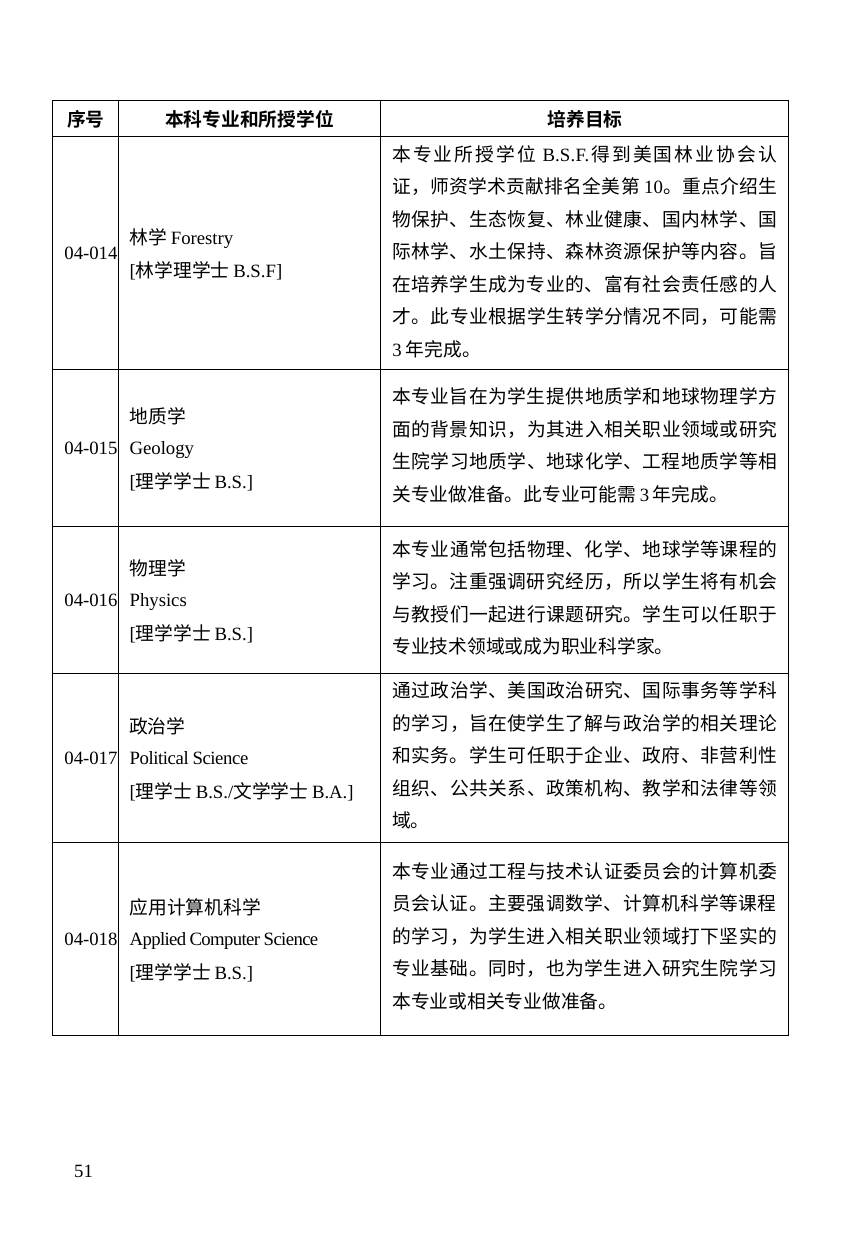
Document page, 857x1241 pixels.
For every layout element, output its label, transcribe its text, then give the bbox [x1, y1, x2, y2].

table_cell 政治学 Political Science [理学士B.S./文学学士B.A.] [119, 674, 380, 842]
table_cell 本专业所授学位B.S.F.得到美国林业协会认证，师资学术贡献排名全美第10。重点介绍生物保护、生态恢复、林业健康、国内林学、国际林学、水土保持、森林资源保护等内容。旨在培养学生成为专业的、富有社会责任感的人才。此专业根据学生转学分情况不同，可能需3年完成。 [381, 137, 788, 369]
table_cell [53, 137, 118, 369]
table_header 本科专业和所授学位 [119, 101, 380, 136]
table_cell [53, 527, 118, 672]
table_header 序号 [53, 101, 118, 136]
table_header 培养目标 [381, 101, 788, 136]
table_cell 通过政治学、美国政治研究、国际事务等学科的学习，旨在使学生了解与政治学的相关理论和实务。学生可任职于企业、政府、非营利性组织、公共关系、政策机构、教学和法律等领域。 [381, 674, 788, 842]
table_cell [53, 370, 118, 526]
table_cell 本专业通过工程与技术认证委员会的计算机委员会认证。主要强调数学、计算机科学等课程的学习，为学生进入相关职业领域打下坚实的专业基础。同时，也为学生进入研究生院学习本专业或相关专业做准备。 [381, 843, 788, 1034]
table_cell 应用计算机科学 Applied Computer Science [理学学士B.S.] [119, 843, 380, 1034]
table_cell 物理学 Physics [理学学士B.S.] [119, 527, 380, 672]
table_cell 本专业旨在为学生提供地质学和地球物理学方面的背景知识，为其进入相关职业领域或研究生院学习地质学、地球化学、工程地质学等相关专业做准备。此专业可能需3年完成。 [381, 370, 788, 526]
table_cell [53, 843, 118, 1034]
table_cell [53, 674, 118, 842]
table_cell 本专业通常包括物理、化学、地球学等课程的学习。注重强调研究经历，所以学生将有机会与教授们一起进行课题研究。学生可以任职于专业技术领域或成为职业科学家。 [381, 527, 788, 672]
table_cell 林学Forestry [林学理学士B.S.F] [119, 137, 380, 369]
table_cell 地质学 Geology [理学学士B.S.] [119, 370, 380, 526]
